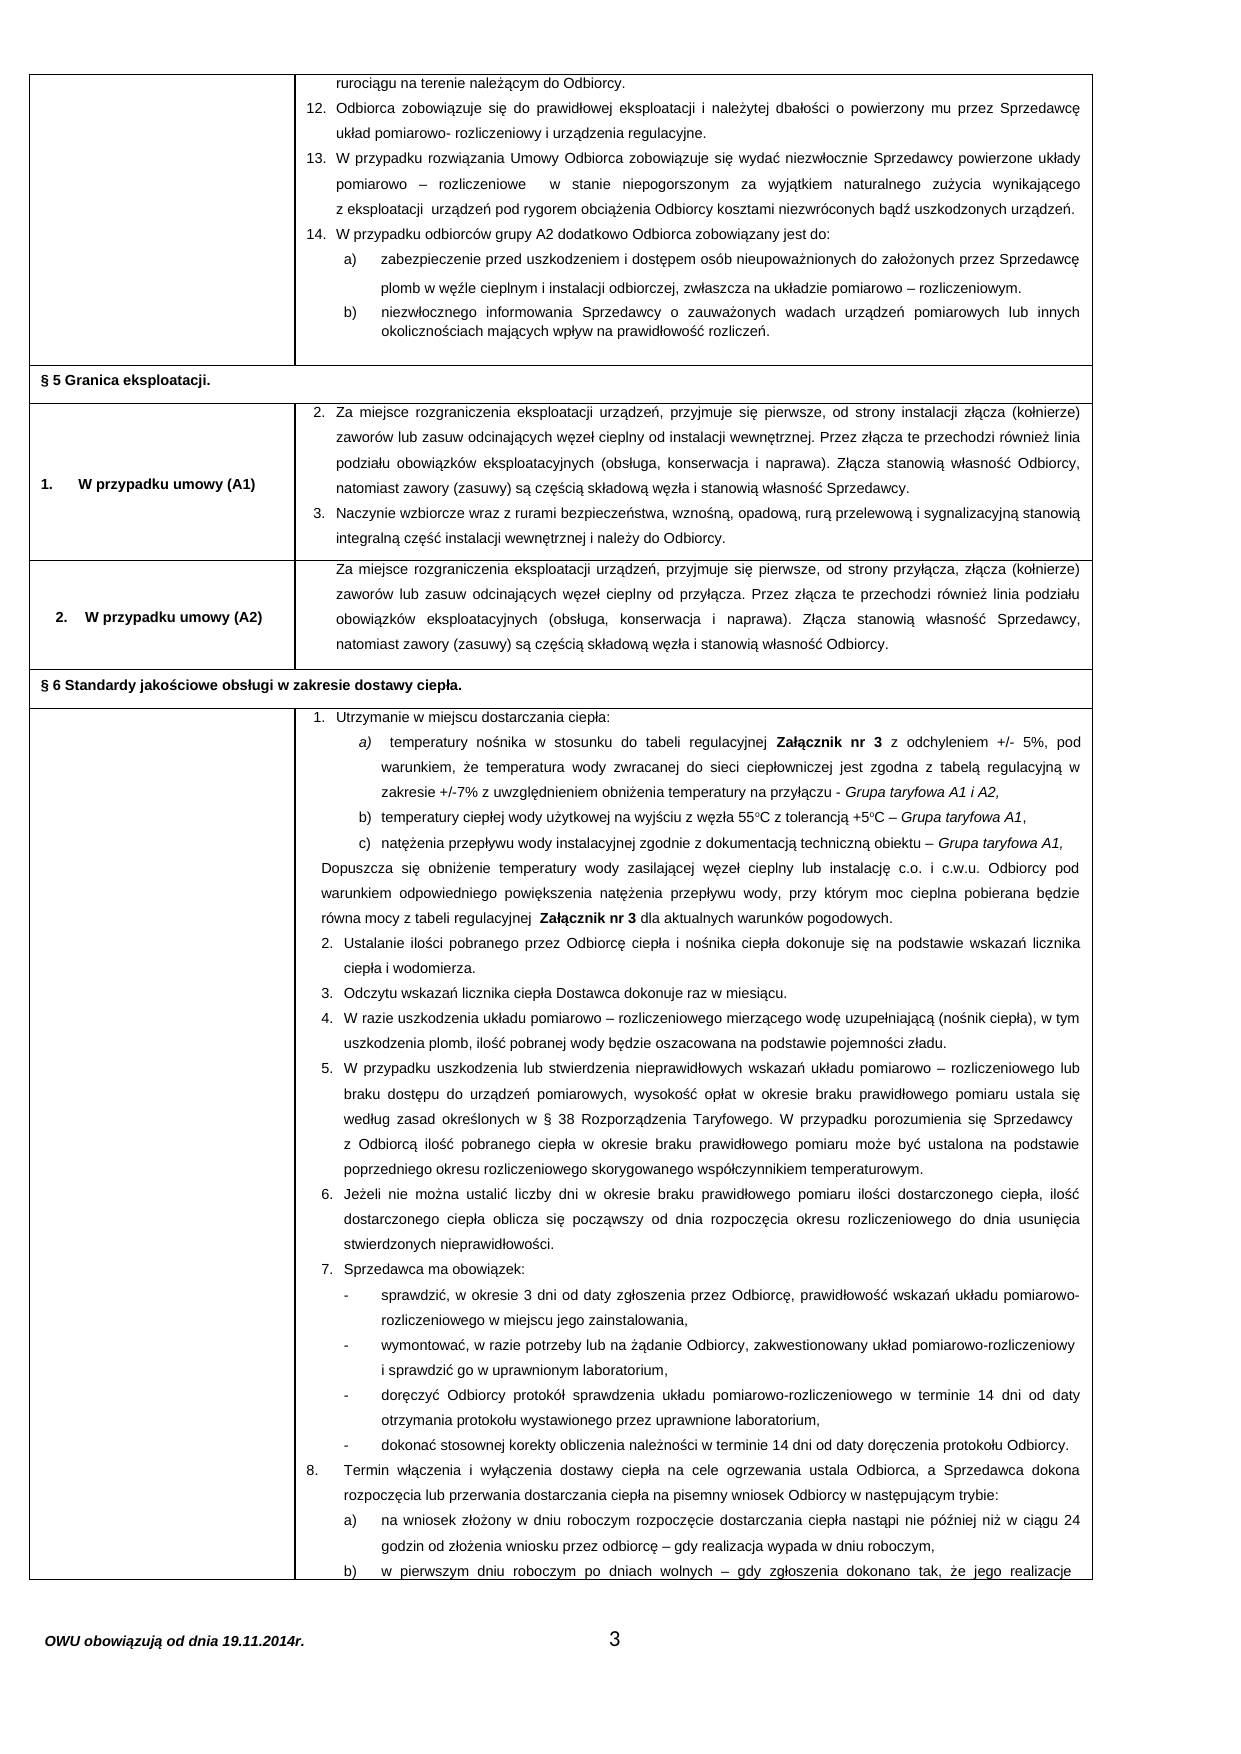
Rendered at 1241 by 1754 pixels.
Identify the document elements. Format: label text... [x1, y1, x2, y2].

table_cell Za miejsce rozgraniczenia eksploatacji urządzeń, przyjmuje się pierwsze, od strony przyłącza, złącza (kołnierze) zaworów lub zasuw odcinających węzeł cieplny od przyłącza. Przez złącza te przechodzi również linia podziału obowiązków eksploatacyjnych (obsługa, konserwacja i naprawa). Złącza stanowią własność Sprzedawcy, natomiast zawory (zasuwy) są częścią składową węzła i stanowią własność Odbiorcy. [296, 561, 1092, 669]
table_cell § 5 Granica eksploatacji. [30, 366, 1092, 403]
table_cell W przypadku umowy (A1) [30, 404, 294, 559]
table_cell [30, 75, 294, 364]
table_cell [296, 75, 1092, 364]
table_cell W przypadku umowy (A2) [30, 561, 294, 669]
table_cell § 6 Standardy jakościowe obsługi w zakresie dostawy ciepła. [30, 670, 1092, 708]
table_cell Za miejsce rozgraniczenia eksploatacji urządzeń, przyjmuje się pierwsze, od strony instalacji złącza (kołnierze) zaworów lub zasuw odcinających węzeł cieplny od instalacji wewnętrznej. Przez złącza te przechodzi również linia podziału obowiązków eksploatacyjnych (obsługa, konserwacja i naprawa). Złącza stanowią własność Odbiorcy, natomiast zawory (zasuwy) są częścią składową węzła i stanowią własność Sprzedawcy. Naczynie wzbiorcze wraz z rurami bezpieczeństwa, wznośną, opadową, rurą przelewową i sygnalizacyjną stanowią integralną część instalacji wewnętrznej i należy do Odbiorcy. [296, 404, 1092, 559]
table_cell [296, 709, 1092, 1579]
table_cell [30, 709, 294, 1579]
